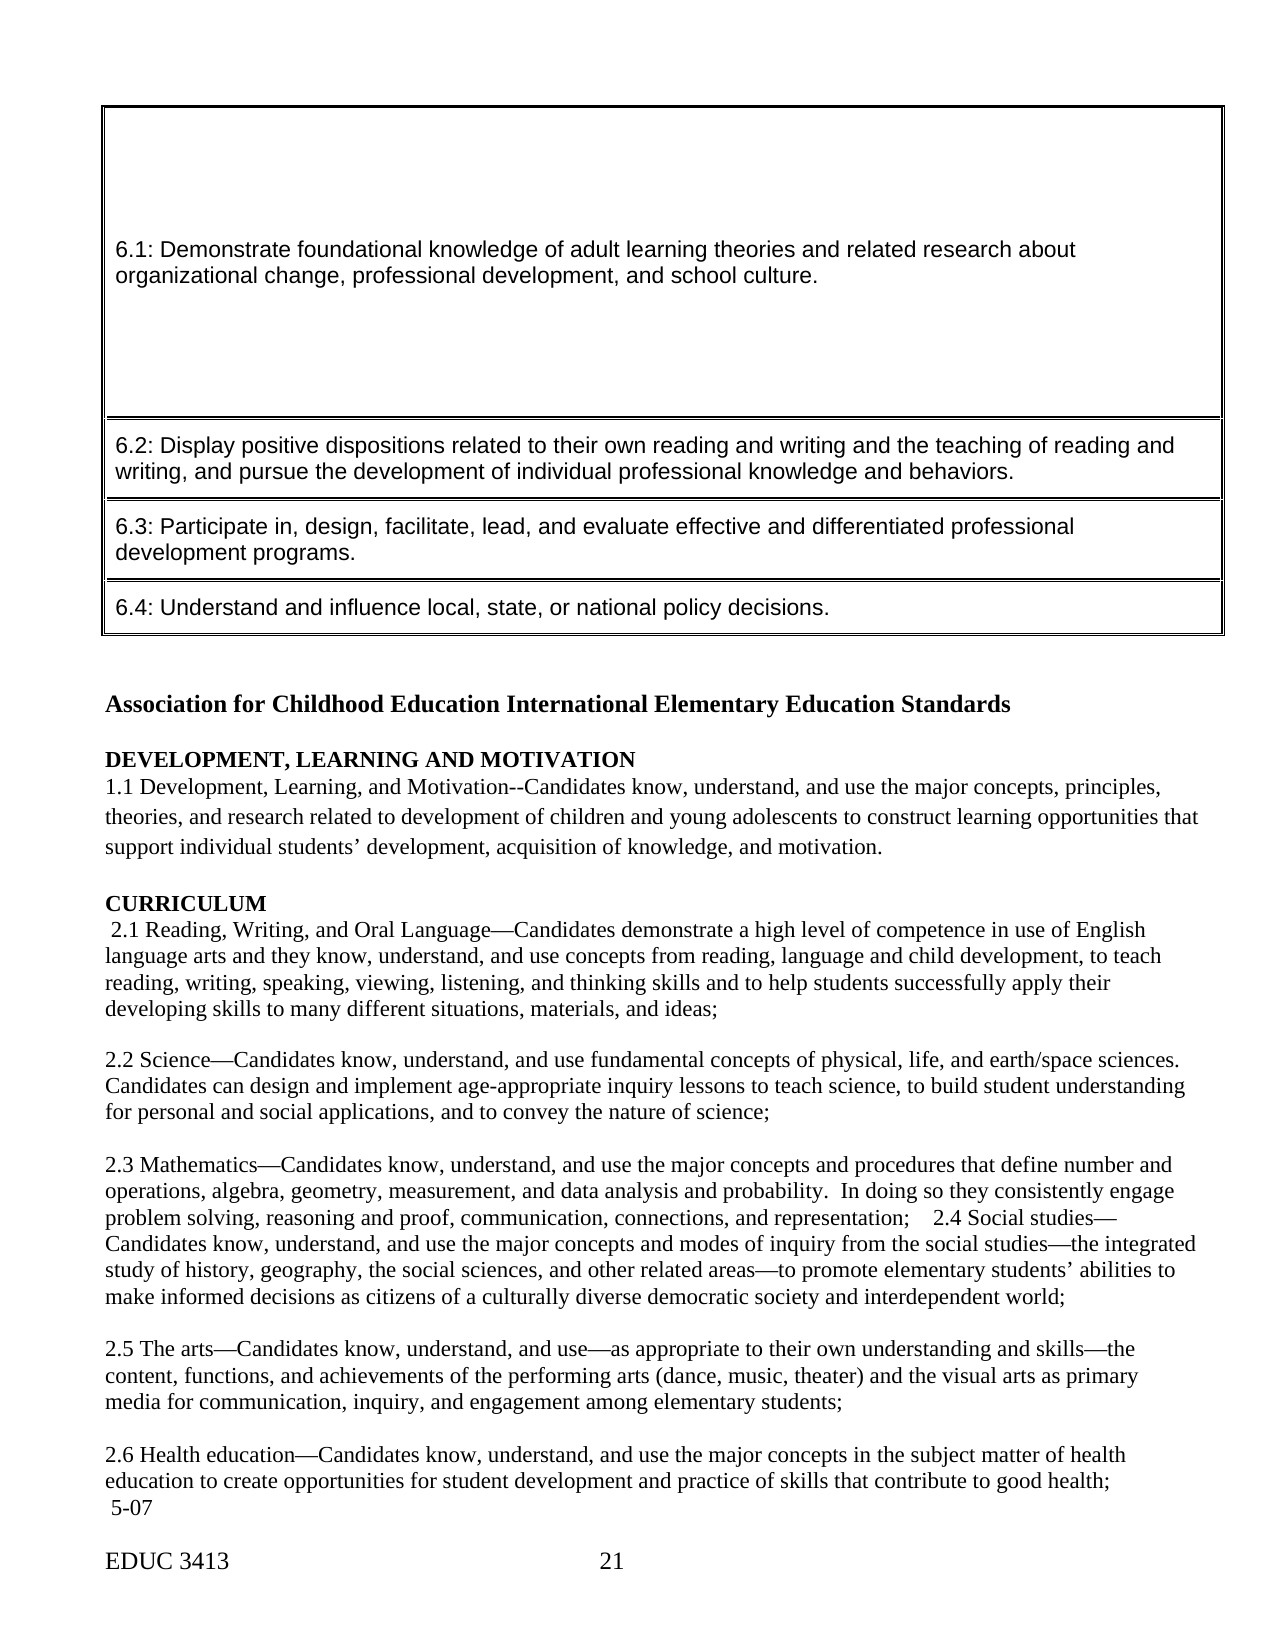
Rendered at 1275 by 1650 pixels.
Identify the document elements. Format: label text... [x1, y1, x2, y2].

table_cell 6.2: Display positive dispositions related to their own reading and writing and the teaching of reading and writing, and pursue the development of individual professional knowledge and behaviors. [105, 416, 1222, 497]
text DEVELOPMENT, LEARNING AND MOTIVATION [105, 746, 1200, 773]
text Association for Childhood Education International Elementary Education Standards [105, 689, 1200, 718]
text 5-07 [105, 1494, 1200, 1520]
table_cell 6.3: Participate in, design, facilitate, lead, and evaluate effective and differentiated professional development programs. [105, 497, 1222, 578]
text 2.2 Science—Candidates know, understand, and use fundamental concepts of physical, life, and earth/space sciences. Candidates can design and implement age-appropriate inquiry lessons to teach science, to build student understanding for personal and social applications, and to convey the nature of science; [105, 1046, 1200, 1125]
text 2.5 The arts—Candidates know, understand, and use—as appropriate to their own understanding and skills—the content, functions, and achievements of the performing arts (dance, music, theater) and the visual arts as primary media for communication, inquiry, and engagement among elementary students; [105, 1336, 1200, 1414]
text CURRICULUM [105, 890, 1200, 916]
text 2.1 Reading, Writing, and Oral Language—Candidates demonstrate a high level of competence in use of English language arts and they know, understand, and use concepts from reading, language and child development, to teach reading, writing, speaking, viewing, listening, and thinking skills and to help students successfully apply their developing skills to many different situations, materials, and ideas; [105, 916, 1200, 1022]
text 2.3 Mathematics—Candidates know, understand, and use the major concepts and procedures that define number and operations, algebra, geometry, measurement, and data analysis and probability. In doing so they consistently engage problem solving, reasoning and proof, communication, connections, and representation; 2.4 Social studies—Candidates know, understand, and use the major concepts and modes of inquiry from the social studies—the integrated study of history, geography, the social sciences, and other related areas—to promote elementary students’ abilities to make informed decisions as citizens of a culturally diverse democratic society and interdependent world; [105, 1151, 1200, 1309]
text 2.6 Health education—Candidates know, understand, and use the major concepts in the subject matter of health education to create opportunities for student development and practice of skills that contribute to good health; [105, 1441, 1200, 1494]
table_cell 6.4: Understand and influence local, state, or national policy decisions. [105, 578, 1222, 633]
table_header 6.1: Demonstrate foundational knowledge of adult learning theories and related research about organizational change, professional development, and school culture. [105, 108, 1221, 416]
text 1.1 Development, Learning, and Motivation--Candidates know, understand, and use the major concepts, principles, theories, and research related to development of children and young adolescents to construct learning opportunities that support individual students’ development, acquisition of knowledge, and motivation. [105, 773, 1200, 859]
